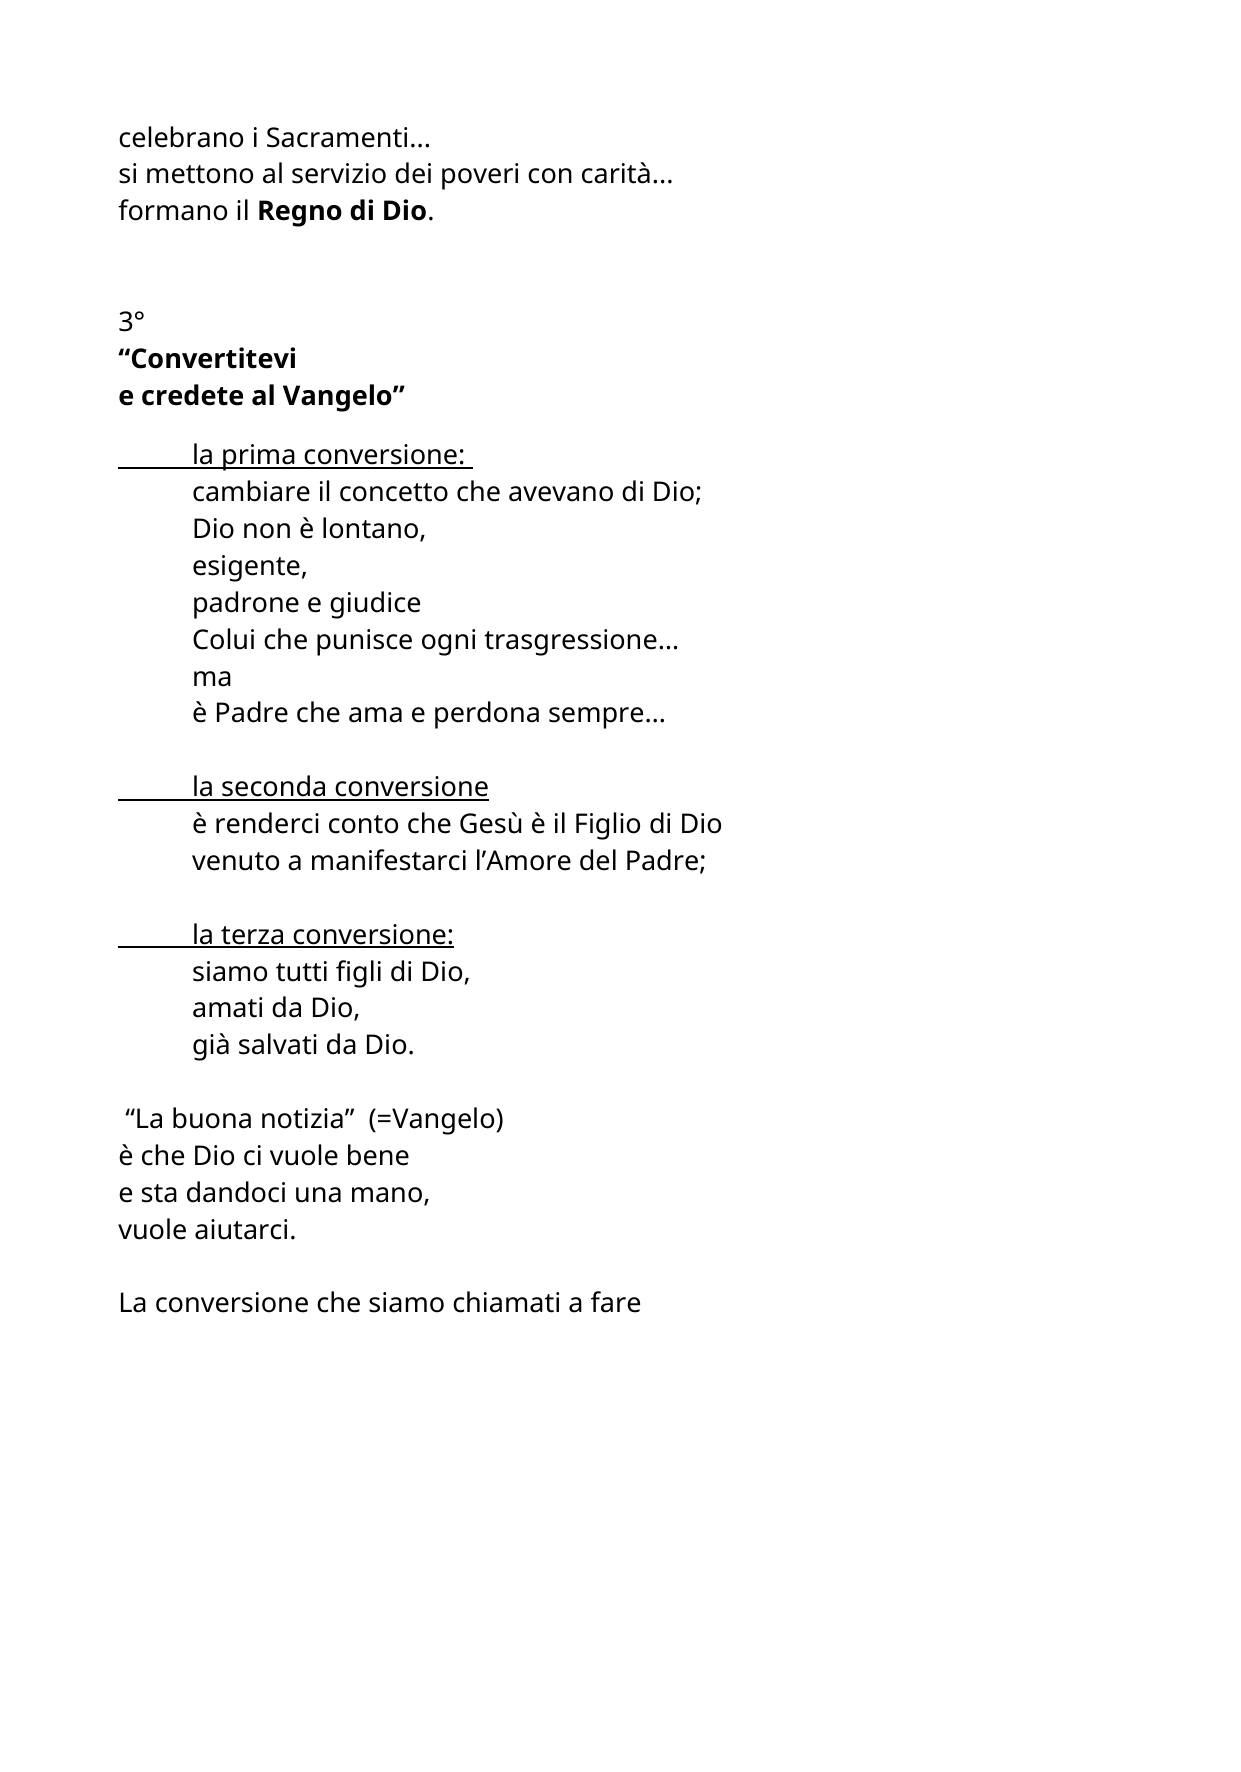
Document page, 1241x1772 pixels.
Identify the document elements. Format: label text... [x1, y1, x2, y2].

text cambiare il concetto che avevano di Dio; [118, 473, 886, 509]
text Colui che punisce ogni trasgressione… [118, 620, 886, 657]
text si mettono al servizio dei poveri con carità... [118, 155, 886, 192]
text è che Dio ci vuole bene [118, 1136, 886, 1173]
text venuto a manifestarci l’Amore del Padre; [118, 841, 886, 878]
text e sta dandoci una mano, [118, 1173, 886, 1210]
text Dio non è lontano, [118, 509, 886, 546]
text è renderci conto che Gesù è il Figlio di Dio [118, 804, 886, 841]
text è Padre che ama e perdona sempre… [118, 694, 886, 731]
text esigente, [118, 546, 886, 583]
text “La buona notizia” (=Vangelo) [118, 1099, 886, 1136]
text amati da Dio, [118, 989, 886, 1026]
text e credete al Vangelo” [118, 376, 886, 413]
text vuole aiutarci. [118, 1210, 886, 1247]
text già salvati da Dio. [118, 1026, 886, 1063]
text siamo tutti figli di Dio, [118, 952, 886, 989]
text la seconda conversione [118, 768, 886, 804]
text padrone e giudice [118, 583, 886, 620]
text celebrano i Sacramenti... [118, 118, 886, 155]
text la prima conversione: [118, 436, 886, 473]
text formano il Regno di Dio. [118, 192, 886, 229]
text 3° [118, 302, 886, 339]
text “Convertitevi [118, 339, 886, 376]
text la terza conversione: [118, 915, 886, 952]
text La conversione che siamo chiamati a fare [118, 1284, 886, 1321]
text ma [118, 657, 886, 694]
